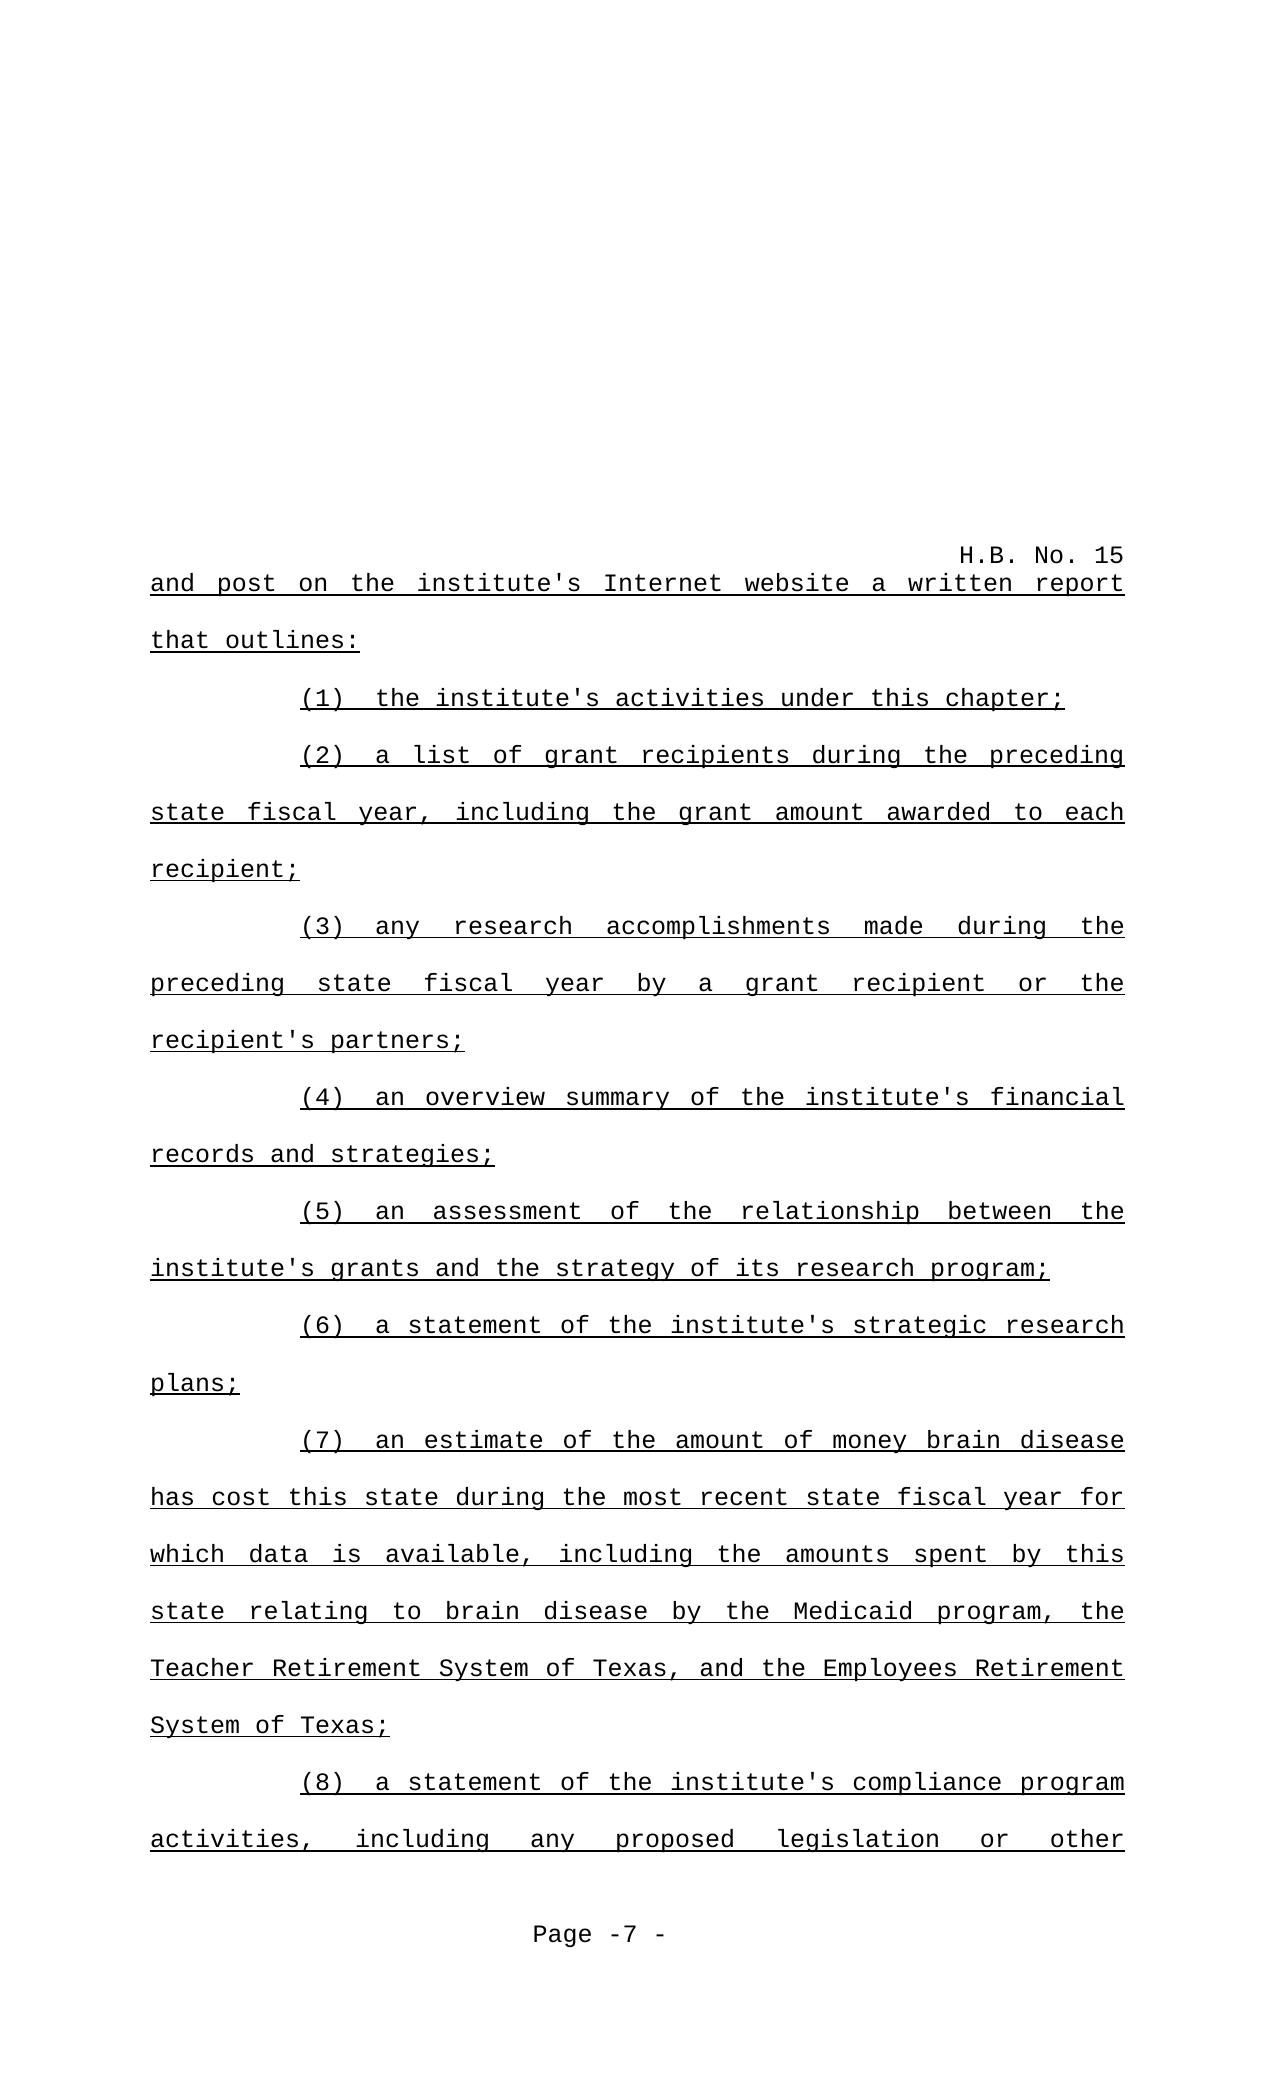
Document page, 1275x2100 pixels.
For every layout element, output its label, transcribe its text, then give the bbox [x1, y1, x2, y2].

text (3) any research accomplishments made during the preceding state fiscal year by a grant recipient or the recipient's partners; [150, 913, 1125, 994]
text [150, 571, 1125, 594]
text (3) any research accomplishments made during the preceding state fiscal year by a grant recipient or the recipient's partners; [150, 995, 1125, 1056]
text (7) an estimate of the amount of money brain disease has cost this state during the most recent state fiscal year for which data is available, including the amounts spent by this state relating to brain disease by the Medicaid program, the Teacher Retirement System of Texas, and the Employees Retirement System of Texas; [150, 1427, 1125, 1508]
text (6) a statement of the institute's strategic research plans; [150, 1313, 1125, 1398]
text (2) a list of grant recipients during the preceding state fiscal year, including the grant amount awarded to each recipient; [150, 824, 1125, 885]
text (1) the institute's activities under this chapter; [150, 685, 1125, 713]
text (7) an estimate of the amount of money brain disease has cost this state during the most recent state fiscal year for which data is available, including the amounts spent by this state relating to brain disease by the Medicaid program, the Teacher Retirement System of Texas, and the Employees Retirement System of Texas; [150, 1566, 1125, 1622]
text (7) an estimate of the amount of money brain disease has cost this state during the most recent state fiscal year for which data is available, including the amounts spent by this state relating to brain disease by the Medicaid program, the Teacher Retirement System of Texas, and the Employees Retirement System of Texas; [150, 1680, 1125, 1741]
text (5) an assessment of the relationship between the institute's grants and the strategy of its research program; [150, 1199, 1125, 1284]
text (4) an overview summary of the institute's financial records and strategies; [150, 1084, 1125, 1170]
text (2) a list of grant recipients during the preceding state fiscal year, including the grant amount awarded to each recipient; [150, 742, 1125, 822]
text (7) an estimate of the amount of money brain disease has cost this state during the most recent state fiscal year for which data is available, including the amounts spent by this state relating to brain disease by the Medicaid program, the Teacher Retirement System of Texas, and the Employees Retirement System of Texas; [150, 1509, 1125, 1565]
text (7) an estimate of the amount of money brain disease has cost this state during the most recent state fiscal year for which data is available, including the amounts spent by this state relating to brain disease by the Medicaid program, the Teacher Retirement System of Texas, and the Employees Retirement System of Texas; [150, 1623, 1125, 1679]
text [150, 1769, 1125, 1850]
